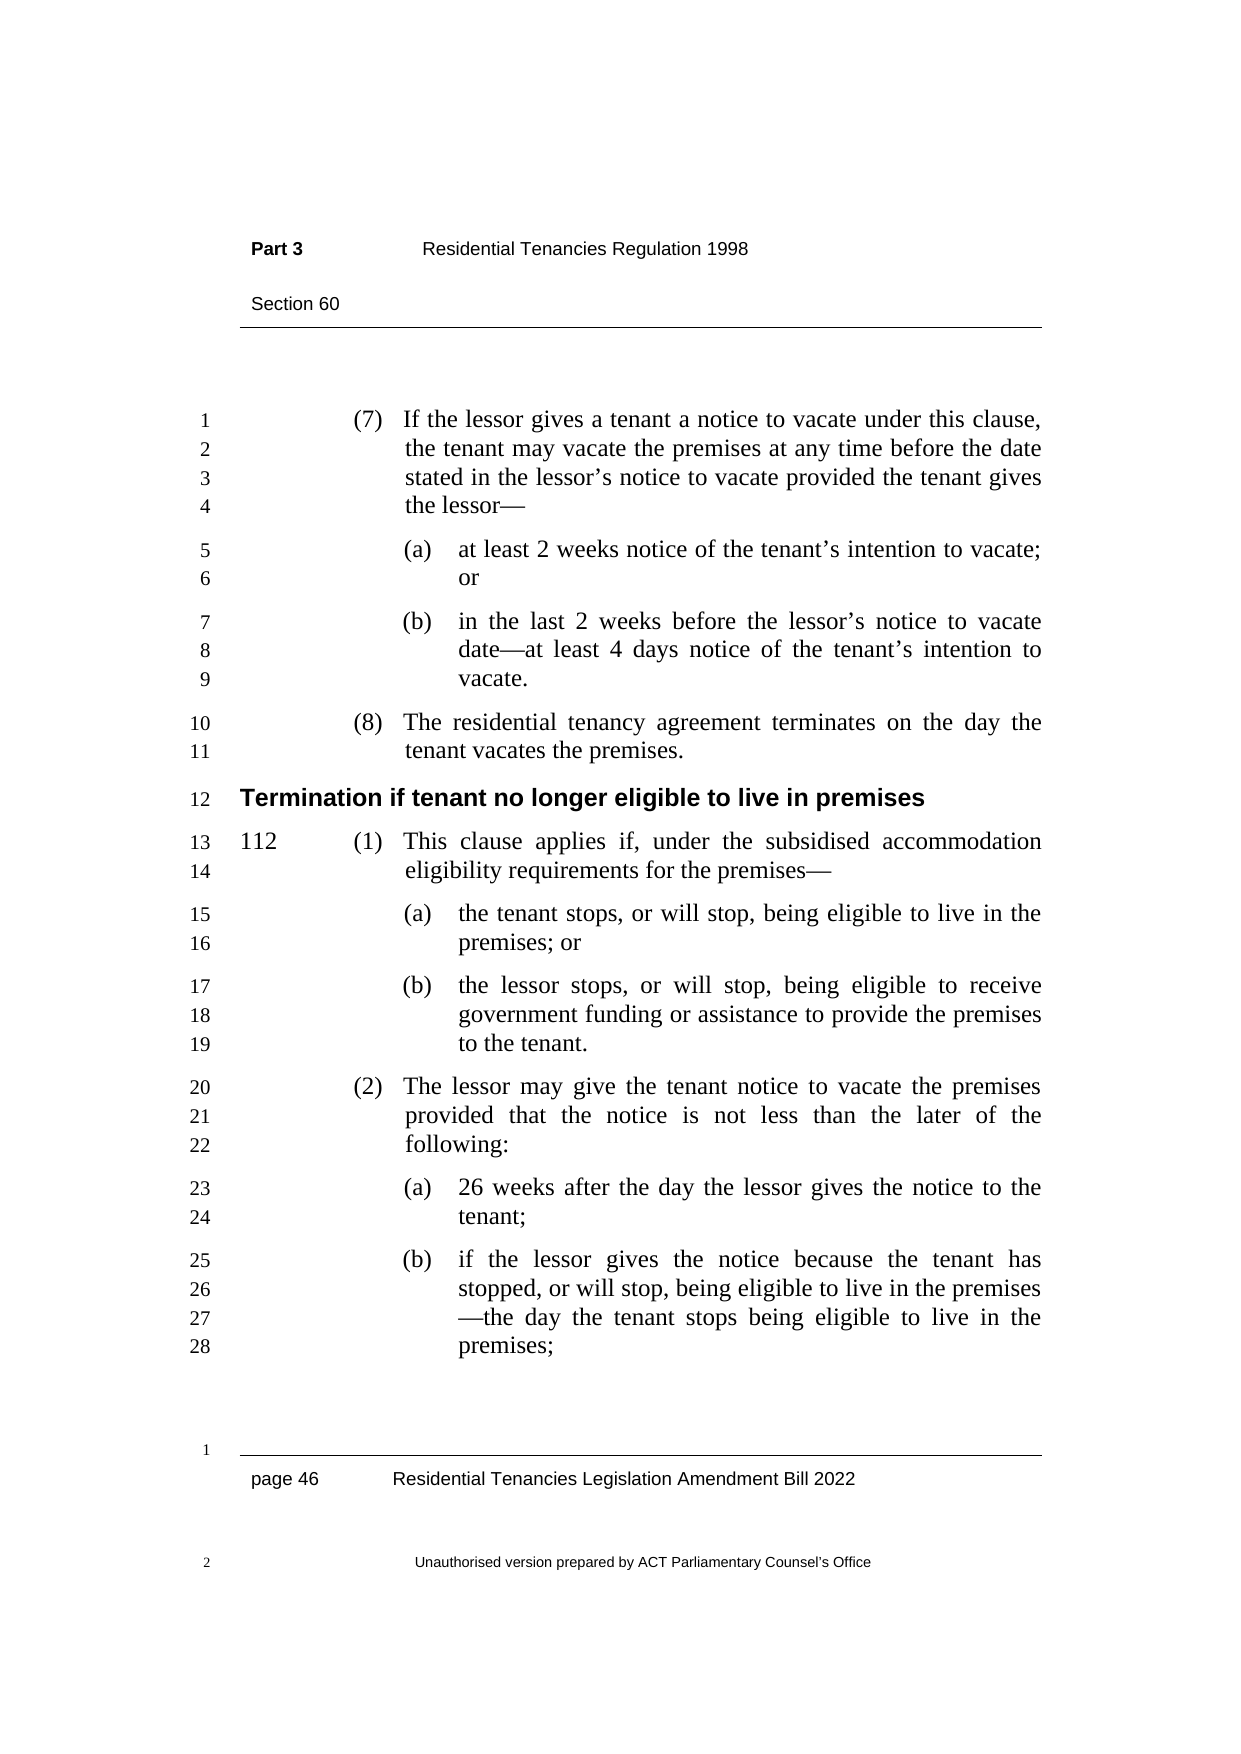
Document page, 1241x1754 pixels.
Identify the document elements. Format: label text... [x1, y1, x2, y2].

text (b) the lessor stops, or will stop, being eligible to receive government funding or assistance to provide the premises to the tenant. [239, 970, 1042, 1057]
text (2) The lessor may give the tenant notice to vacate the premises provided that the notice is not less than the later of the following: [239, 1071, 1042, 1157]
text (b) if the lessor gives the notice because the tenant has stopped, or will stop, being eligible to live in the premises—the day the tenant stops being eligible to live in the premises; [239, 1244, 1042, 1359]
text 112 (1) This clause applies if, under the subsidised accommodation eligibility requirements for the premises— [239, 826, 1042, 884]
text (7) If the lessor gives a tenant a notice to vacate under this clause, the tenant may vacate the premises at any time before the date stated in the lessor’s notice to vacate provided the tenant gives the lessor— [239, 404, 1042, 519]
text (8) The residential tenancy agreement terminates on the day the tenant vacates the premises. [239, 707, 1042, 764]
text (a) the tenant stops, or will stop, being eligible to live in the premises; or [239, 898, 1042, 956]
text (a) 26 weeks after the day the lessor gives the notice to the tenant; [239, 1172, 1042, 1229]
text (b) in the last 2 weeks before the lessor’s notice to vacate date—at least 4 days notice of the tenant’s intention to vacate. [239, 606, 1042, 692]
text (a) at least 2 weeks notice of the tenant’s intention to vacate; or [239, 534, 1042, 591]
text Termination if tenant no longer eligible to live in premises [239, 783, 1042, 812]
